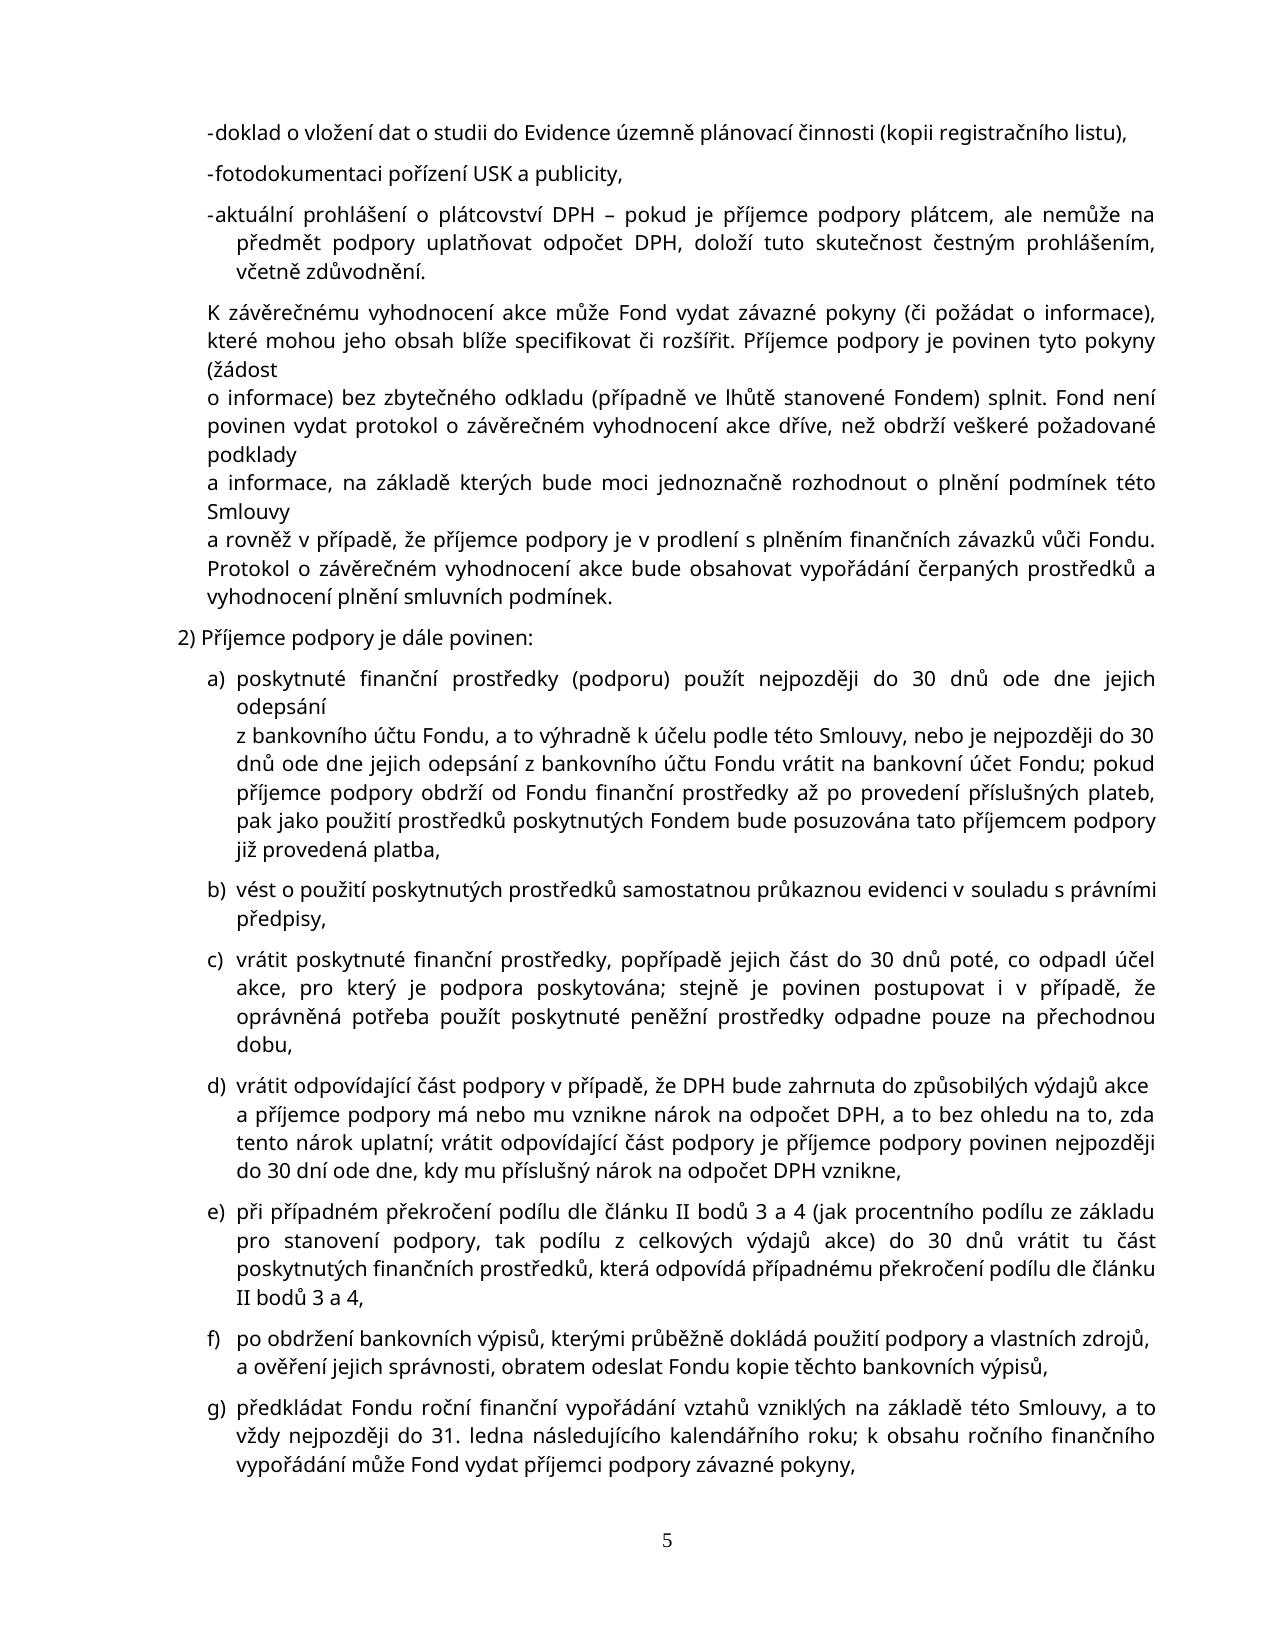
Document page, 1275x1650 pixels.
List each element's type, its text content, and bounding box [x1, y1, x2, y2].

list fotodokumentaci pořízení USK a publicity, [207, 159, 1157, 187]
list vést o použití poskytnutých prostředků samostatnou průkaznou evidenci v souladu s právními předpisy, [207, 876, 1157, 932]
list po obdržení bankovních výpisů, kterými průběžně dokládá použití podpory a vlastních zdrojů, a ověření jejich správnosti, obratem odeslat Fondu kopie těchto bankovních výpisů, [207, 1324, 1157, 1381]
text 2) Příjemce podpory je dále povinen: [177, 623, 1157, 652]
list vrátit poskytnuté finanční prostředky, popřípadě jejich část do 30 dnů poté, co odpadl účel akce, pro který je podpora poskytována; stejně je povinen postupovat i v případě, že oprávněná potřeba použít poskytnuté peněžní prostředky odpadne pouze na přechodnou dobu, [207, 945, 1157, 1059]
list předkládat Fondu roční finanční vypořádání vztahů vzniklých na základě této Smlouvy, a to vždy nejpozději do 31. ledna následujícího kalendářního roku; k obsahu ročního finančního vypořádání může Fond vydat příjemci podpory závazné pokyny, [207, 1393, 1157, 1478]
list vrátit odpovídající část podpory v případě, že DPH bude zahrnuta do způsobilých výdajů akce a příjemce podpory má nebo mu vznikne nárok na odpočet DPH, a to bez ohledu na to, zda tento nárok uplatní; vrátit odpovídající část podpory je příjemce podpory povinen nejpozději do 30 dní ode dne, kdy mu příslušný nárok na odpočet DPH vznikne, [207, 1071, 1157, 1185]
list poskytnuté finanční prostředky (podporu) použít nejpozději do 30 dnů ode dne jejich odepsání z bankovního účtu Fondu, a to výhradně k účelu podle této Smlouvy, nebo je nejpozději do 30 dnů ode dne jejich odepsání z bankovního účtu Fondu vrátit na bankovní účet Fondu; pokud příjemce podpory obdrží od Fondu finanční prostředky až po provedení příslušných plateb, pak jako použití prostředků poskytnutých Fondem bude posuzována tato příjemcem podpory již provedená platba, [207, 664, 1157, 863]
list při případném překročení podílu dle článku II bodů 3 a 4 (jak procentního podílu ze základu pro stanovení podpory, tak podílu z celkových výdajů akce) do 30 dnů vrátit tu část poskytnutých finančních prostředků, která odpovídá případnému překročení podílu dle článku II bodů 3 a 4, [207, 1197, 1157, 1311]
list doklad o vložení dat o studii do Evidence územně plánovací činnosti (kopii registračního listu), [207, 118, 1157, 147]
text K závěrečnému vyhodnocení akce může Fond vydat závazné pokyny (či požádat o informace), které mohou jeho obsah blíže specifikovat či rozšířit. Příjemce podpory je povinen tyto pokyny (žádost o informace) bez zbytečného odkladu (případně ve lhůtě stanovené Fondem) splnit. Fond není povinen vydat protokol o závěrečném vyhodnocení akce dříve, než obdrží veškeré požadované podklady a informace, na základě kterých bude moci jednoznačně rozhodnout o plnění podmínek této Smlouvy a rovněž v případě, že příjemce podpory je v prodlení s plněním finančních závazků vůči Fondu. Protokol o závěrečném vyhodnocení akce bude obsahovat vypořádání čerpaných prostředků a vyhodnocení plnění smluvních podmínek. [207, 298, 1157, 611]
list aktuální prohlášení o plátcovství DPH – pokud je příjemce podpory plátcem, ale nemůže na předmět podpory uplatňovat odpočet DPH, doloží tuto skutečnost čestným prohlášením, včetně zdůvodnění. [207, 200, 1157, 285]
